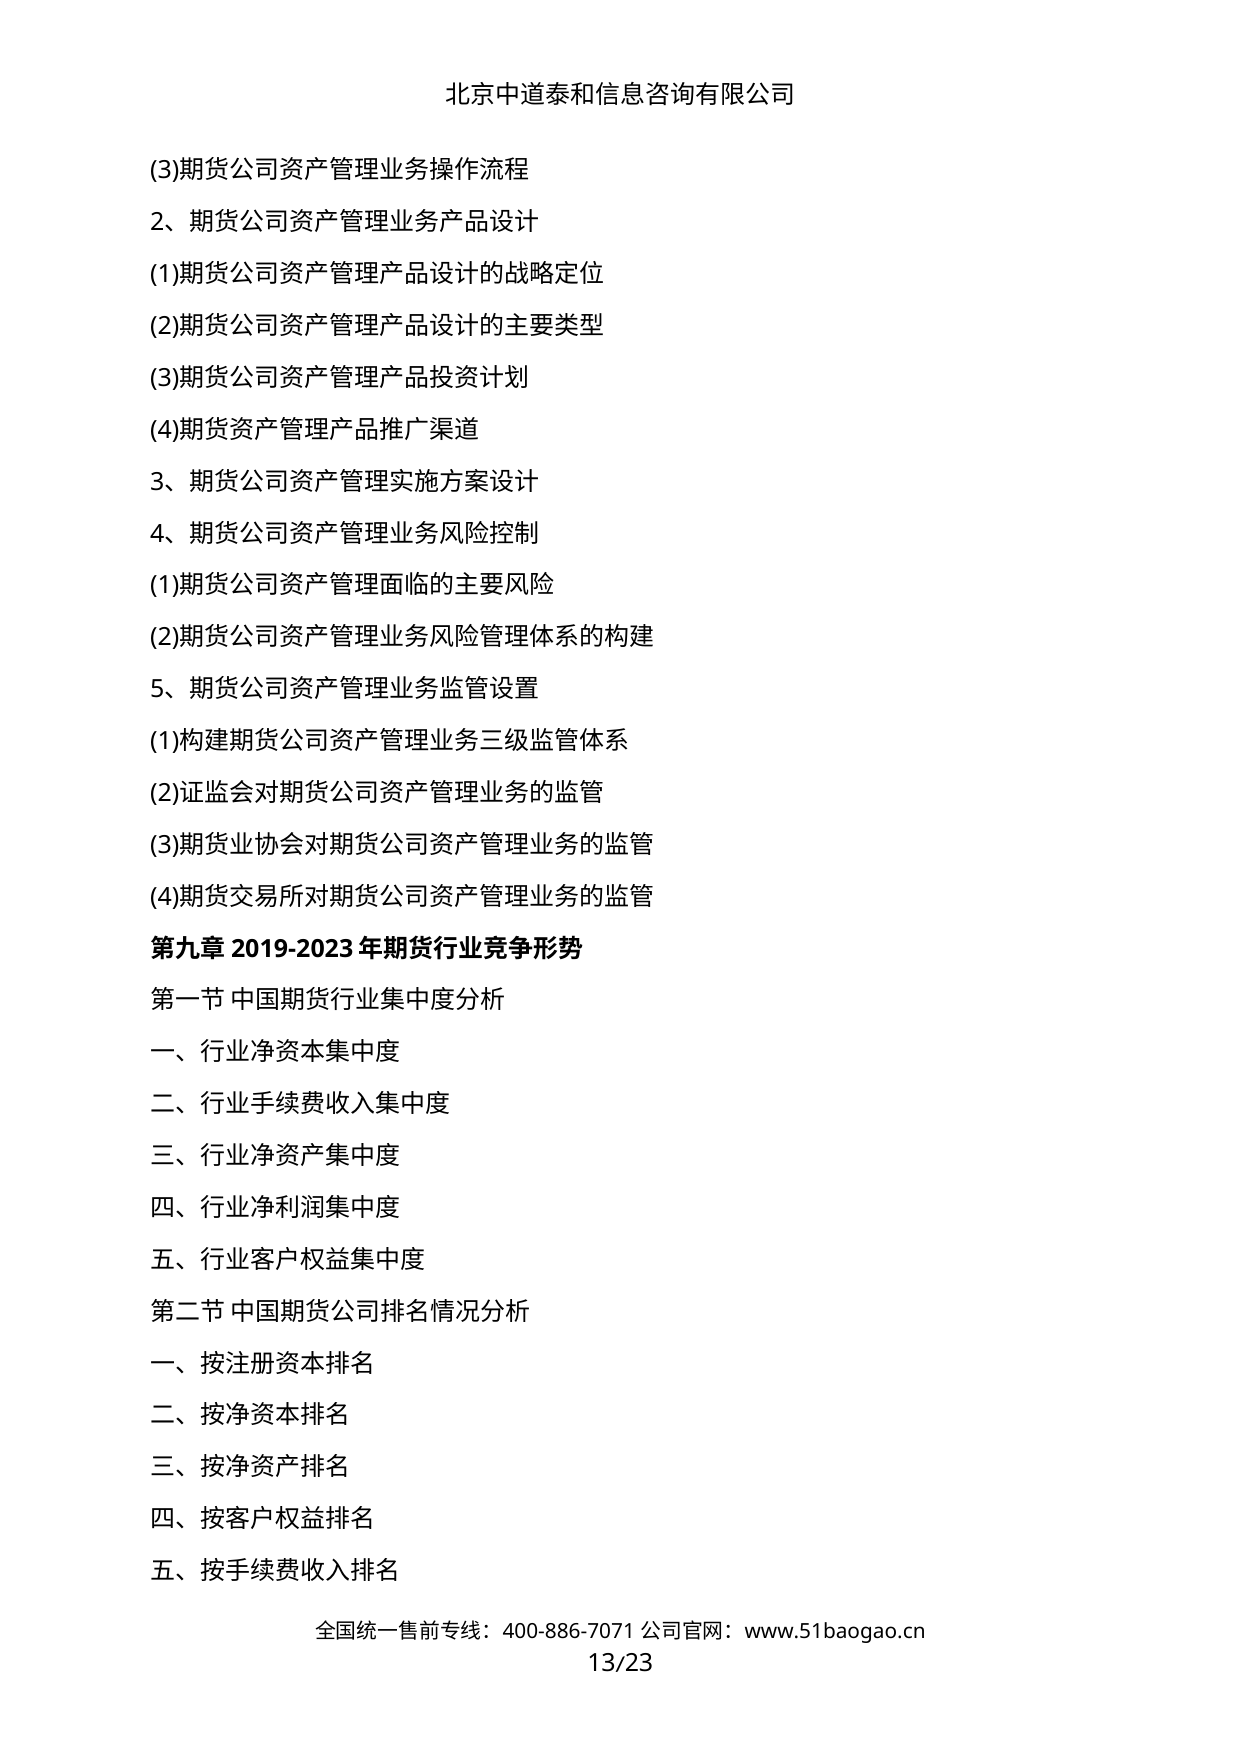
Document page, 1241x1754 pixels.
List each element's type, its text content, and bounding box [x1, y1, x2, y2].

text 一、按注册资本排名 [150, 1343, 1090, 1379]
text (2)期货公司资产管理业务风险管理体系的构建 [150, 617, 1090, 653]
text 二、行业手续费收入集中度 [150, 1084, 1090, 1120]
text (2)期货公司资产管理产品设计的主要类型 [150, 306, 1090, 342]
text 3、期货公司资产管理实施方案设计 [150, 461, 1090, 497]
text 一、行业净资本集中度 [150, 1032, 1090, 1068]
text (1)构建期货公司资产管理业务三级监管体系 [150, 721, 1090, 757]
text 四、行业净利润集中度 [150, 1187, 1090, 1224]
text 四、按客户权益排名 [150, 1499, 1090, 1535]
text 五、按手续费收入排名 [150, 1551, 1090, 1587]
text (2)证监会对期货公司资产管理业务的监管 [150, 772, 1090, 809]
text (1)期货公司资产管理产品设计的战略定位 [150, 254, 1090, 290]
text (3)期货公司资产管理产品投资计划 [150, 357, 1090, 394]
text 五、行业客户权益集中度 [150, 1239, 1090, 1276]
text (3)期货公司资产管理业务操作流程 [150, 150, 1090, 186]
text 第二节 中国期货公司排名情况分析 [150, 1291, 1090, 1327]
text 第九章 2019-2023年期货行业竞争形势 [150, 928, 1090, 964]
text (1)期货公司资产管理面临的主要风险 [150, 565, 1090, 601]
text 二、按净资本排名 [150, 1395, 1090, 1431]
text 5、期货公司资产管理业务监管设置 [150, 669, 1090, 705]
text 4、期货公司资产管理业务风险控制 [150, 513, 1090, 549]
text (3)期货业协会对期货公司资产管理业务的监管 [150, 824, 1090, 861]
text (4)期货资产管理产品推广渠道 [150, 409, 1090, 446]
text 2、期货公司资产管理业务产品设计 [150, 202, 1090, 238]
text 三、行业净资产集中度 [150, 1136, 1090, 1172]
text 三、按净资产排名 [150, 1447, 1090, 1483]
text (4)期货交易所对期货公司资产管理业务的监管 [150, 876, 1090, 912]
text 第一节 中国期货行业集中度分析 [150, 980, 1090, 1016]
